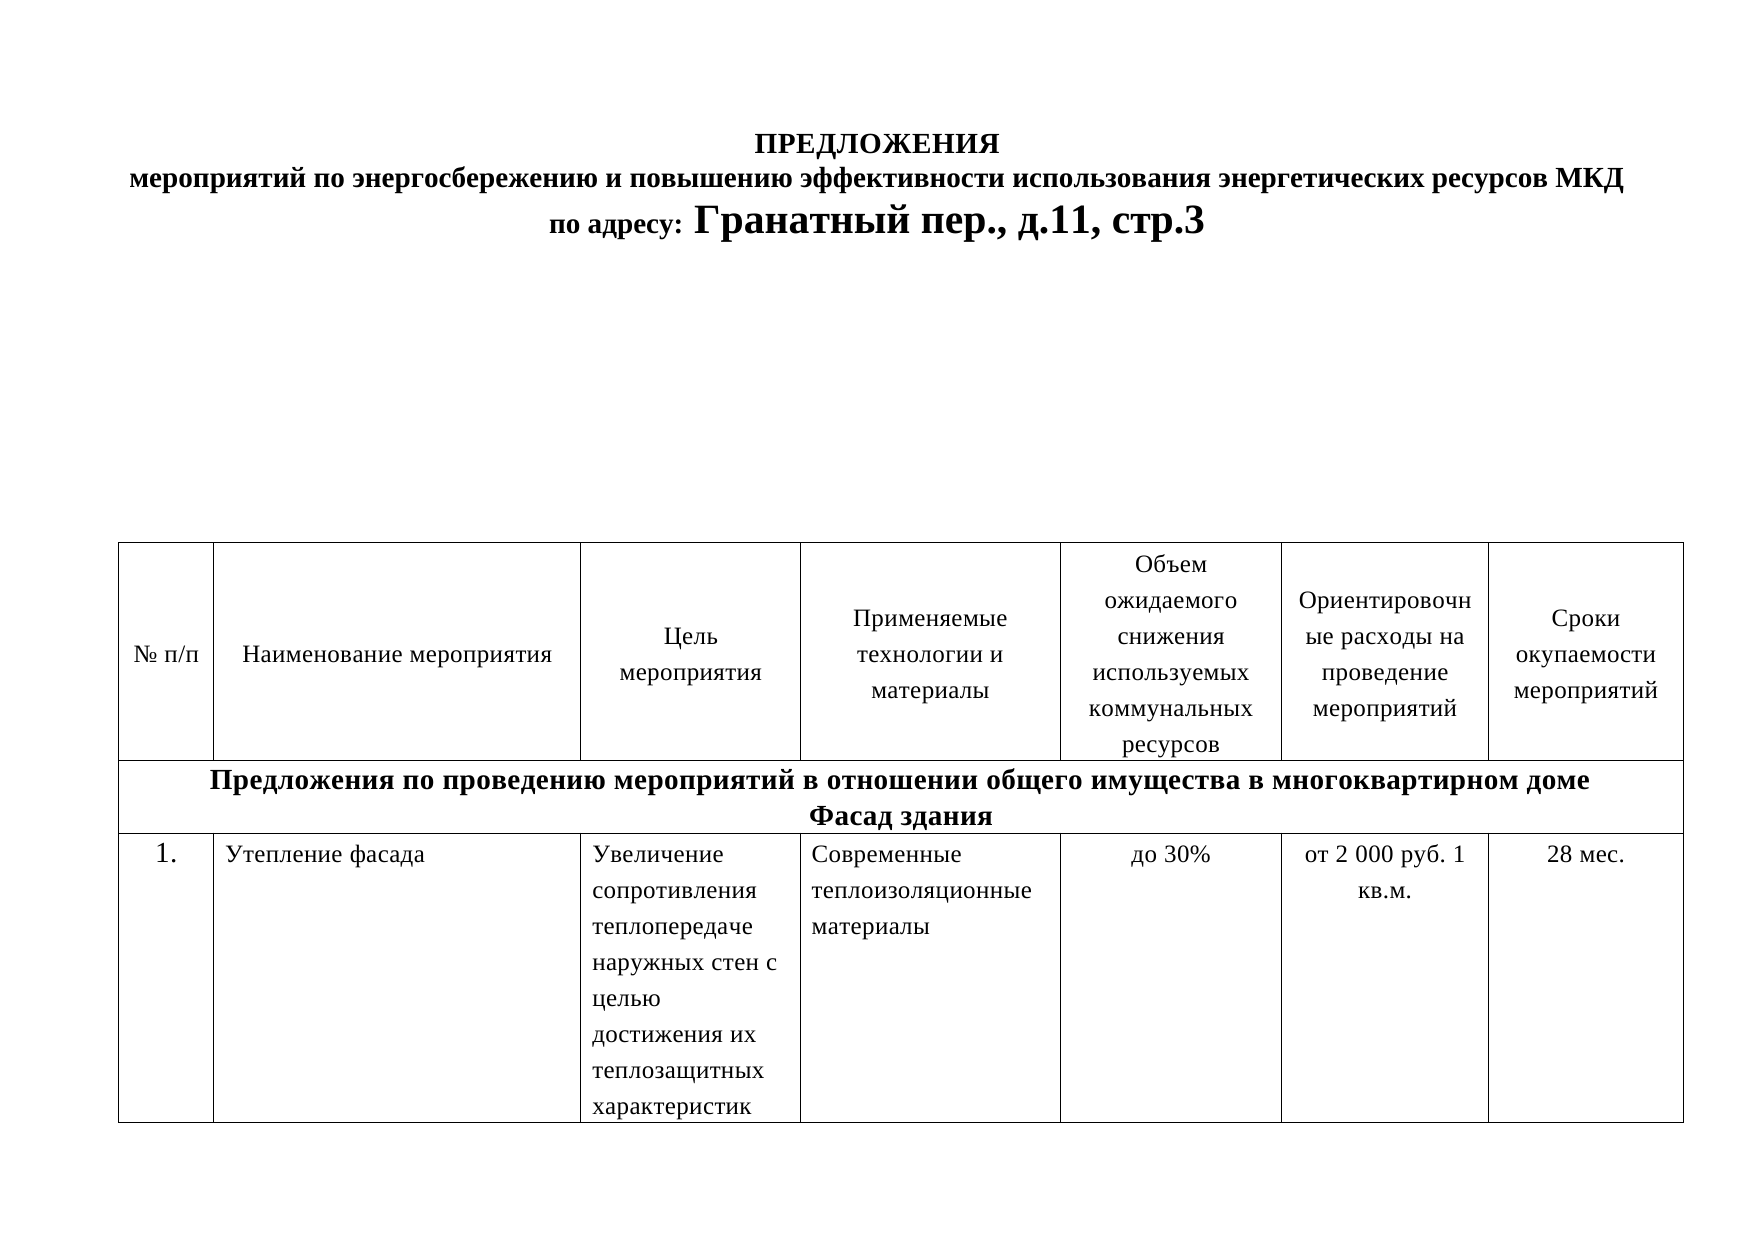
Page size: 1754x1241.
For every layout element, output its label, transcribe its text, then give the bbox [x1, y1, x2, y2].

table_cell Увеличение сопротивления теплопередаче наружных стен с целью достижения их теплозащитных характеристик [581, 834, 800, 1122]
table_cell Утепление фасада [214, 834, 580, 1122]
table_header № п/п [119, 543, 213, 759]
table_header Цель мероприятия [581, 543, 800, 759]
table_header Объем ожидаемого снижения используемых коммунальных ресурсов [1061, 543, 1281, 759]
table_cell Предложения по проведению мероприятий в отношении общего имущества в многоквартирном доме Фасад здания [119, 761, 1683, 833]
table_cell Современные теплоизоляционные материалы [801, 834, 1060, 1122]
table_header Применяемые технологии и материалы [801, 543, 1060, 759]
table_header Ориентировочные расходы на проведение мероприятий [1282, 543, 1488, 759]
table_cell 28 мес. [1489, 834, 1683, 1122]
table_header Сроки окупаемости мероприятий [1489, 543, 1683, 759]
text мероприятий по энергосбережению и повышению эффективности использования энергетических ресурсов МКД по адресу: Гранатный пер., д.11, стр.3 [118, 161, 1636, 242]
table_cell до 30% [1061, 834, 1281, 1122]
table_header Наименование мероприятия [214, 543, 580, 759]
table_cell от 2 000 руб. 1 кв.м. [1282, 834, 1488, 1122]
text ПРЕДЛОЖЕНИЯ [118, 124, 1636, 161]
table_cell 1. [119, 834, 213, 1122]
